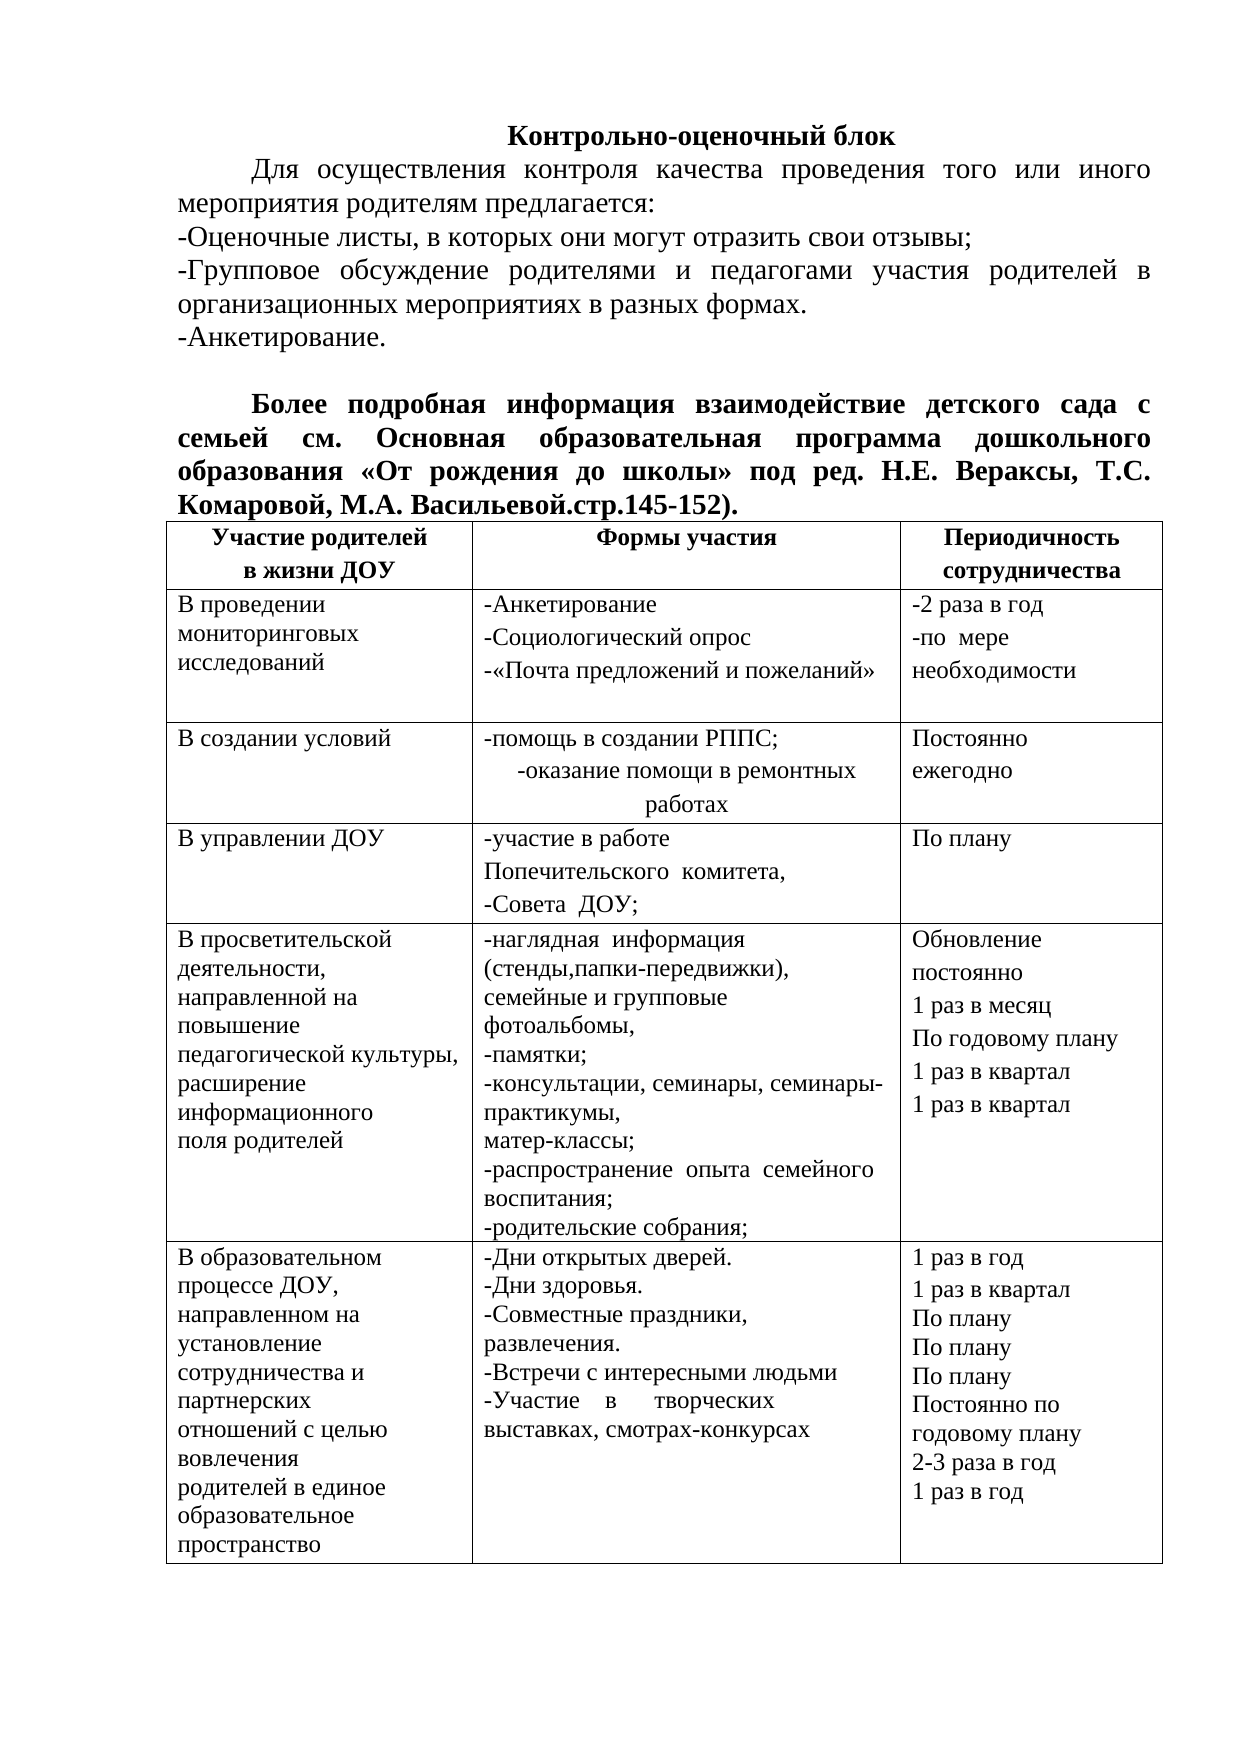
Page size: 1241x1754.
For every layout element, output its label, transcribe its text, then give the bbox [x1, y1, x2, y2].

table_header Формы участия [473, 522, 900, 588]
text -Оценочные листы, в которых они могут отразить свои отзывы; [177, 219, 1152, 252]
table_cell -помощь в создании РППС; -оказание помощи в ремонтных работах [473, 723, 900, 822]
text Контрольно-оценочный блок [177, 118, 1152, 152]
table_cell -наглядная информация (стенды,папки-передвижки), семейные и групповые фотоальбомы, -памятки; -консультации, семинары, семинары-практикумы, матер-классы; -распространение опыта семейного воспитания; -родительские собрания; [473, 924, 900, 1241]
table_cell В управлении ДОУ [167, 824, 472, 923]
table_cell -участие в работе Попечительского комитета, -Совета ДОУ; [473, 824, 900, 923]
table_cell -Дни открытых дверей. -Дни здоровья. -Совместные праздники, развлечения. -Встречи с интересными людьми -Участие в творческих выставках, смотрах-конкурсах [473, 1242, 900, 1563]
table_cell В просветительской деятельности, направленной на повышение педагогической культуры, расширение информационного поля родителей [167, 924, 472, 1241]
table_header Участие родителей в жизни ДОУ [167, 522, 472, 588]
text Более подробная информация взаимодействие детского сада с семьей см. Основная образовательная программа дошкольного образования «От рождения до школы» под ред. Н.Е. Вераксы, Т.С. Комаровой, М.А. Васильевой.стр.145-152). [177, 386, 1152, 521]
table_cell В проведении мониторинговых исследований [167, 590, 472, 722]
table_cell В образовательном процессе ДОУ, направленном на установление сотрудничества и партнерских отношений с целью вовлечения родителей в единое образовательное пространство [167, 1242, 472, 1563]
table_cell -2 раза в год -по мере необходимости [901, 590, 1162, 722]
text -Анкетирование. [177, 319, 1152, 353]
table_cell Постоянно ежегодно [901, 723, 1162, 822]
text Для осуществления контроля качества проведения того или иного мероприятия родителям предлагается: [177, 152, 1152, 219]
table_cell По плану [901, 824, 1162, 923]
table_header Периодичность сотрудничества [901, 522, 1162, 588]
text -Групповое обсуждение родителями и педагогами участия родителей в организационных мероприятиях в разных формах. [177, 252, 1152, 319]
table_cell В создании условий [167, 723, 472, 822]
table_cell 1 раз в год 1 раз в квартал По плану По плану По плану Постоянно по годовому плану 2-3 раза в год 1 раз в год [901, 1242, 1162, 1563]
table_cell Обновление постоянно 1 раз в месяц По годовому плану 1 раз в квартал 1 раз в квартал [901, 924, 1162, 1241]
table_cell -Анкетирование -Социологический опрос -«Почта предложений и пожеланий» [473, 590, 900, 722]
